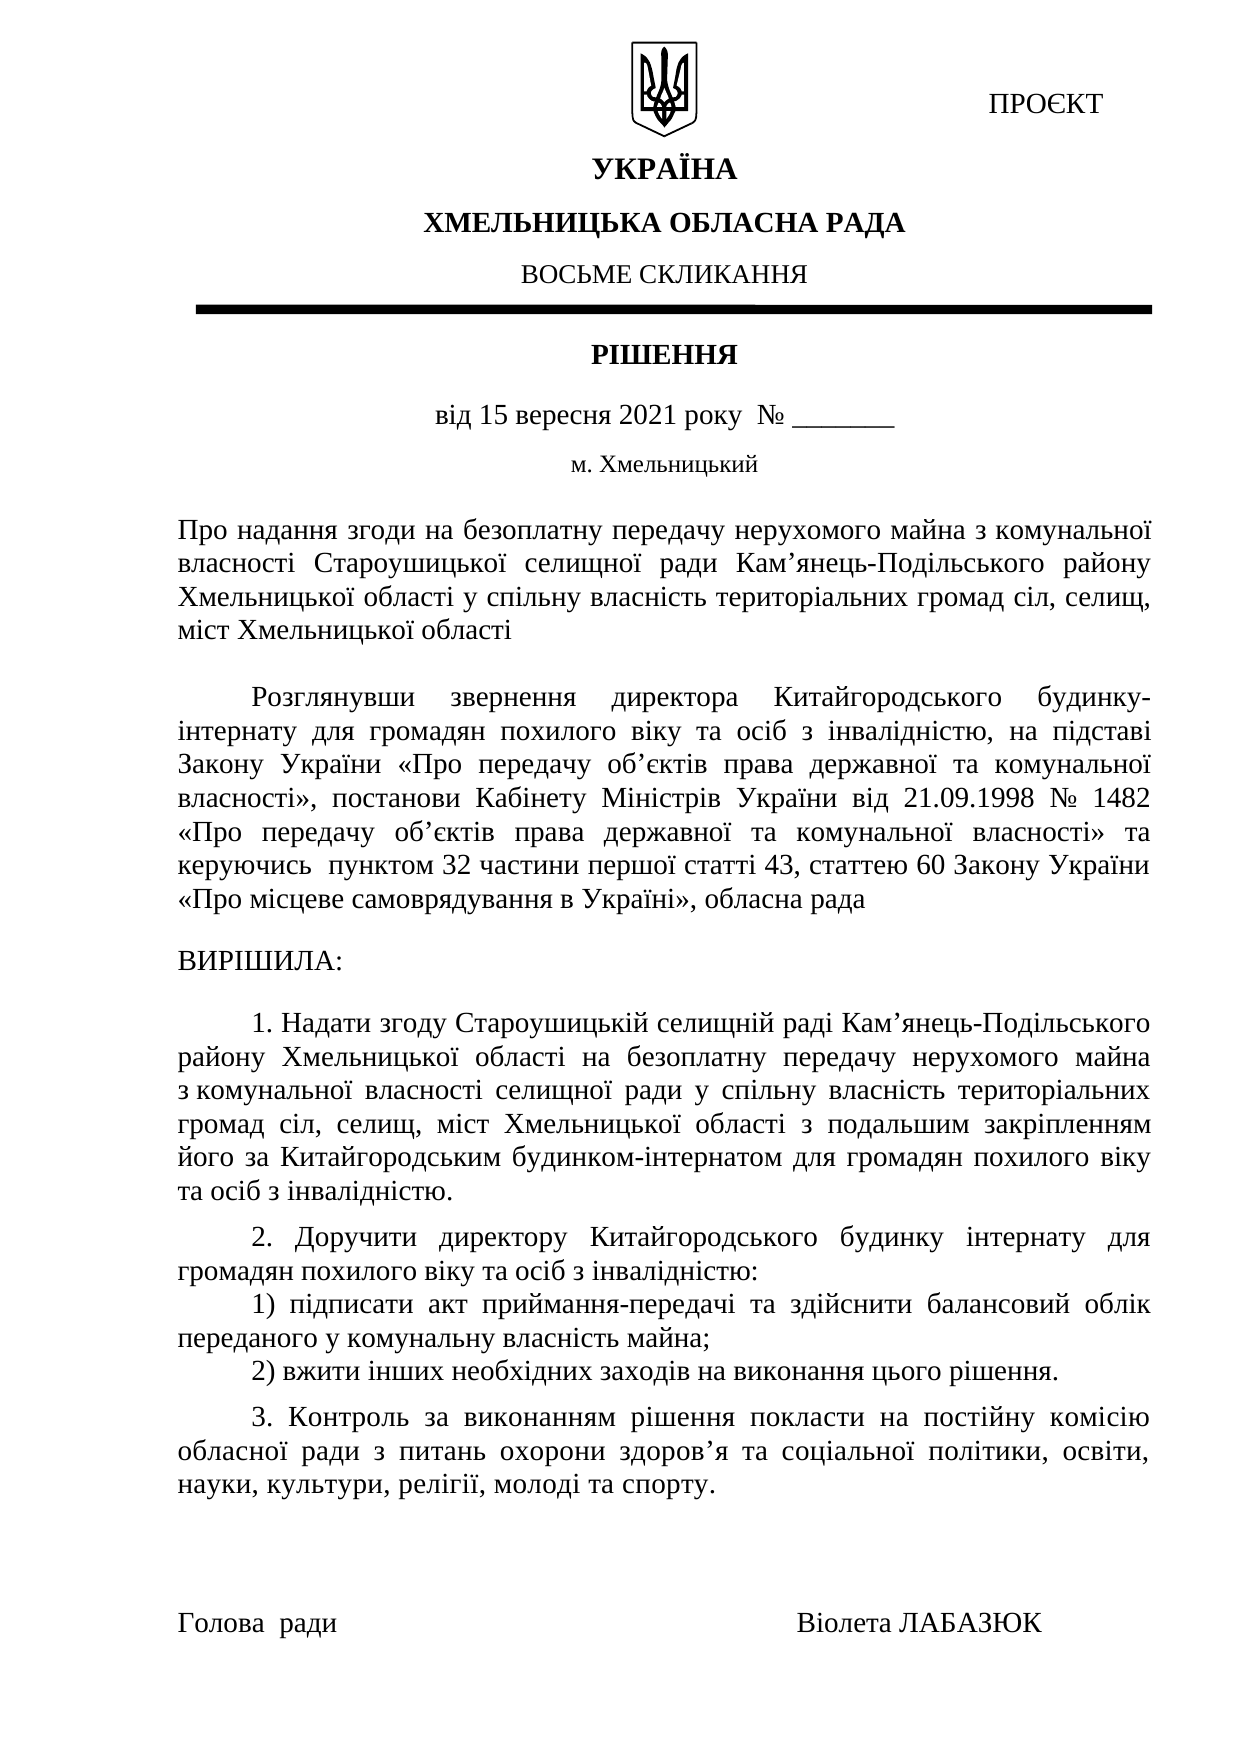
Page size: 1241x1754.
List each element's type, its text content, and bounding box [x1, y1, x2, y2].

text ВИРІШИЛА: [177, 943, 1152, 977]
subtitle ХМЕЛЬНИЦЬКА ОБЛАСНА РАДА [177, 205, 1152, 239]
text ВОСЬМЕ СКЛИКАННЯ [177, 258, 1152, 289]
text Розглянувши звернення директора Китайгородського будинку-інтернату для громадян похилого віку та осіб з інвалідністю, на підставі Закону України «Про передачу об’єктів права державної та комунальної власності», постанови Кабінету Міністрів України від 21.09.1998 № 1482 «Про передачу об’єктів права державної та комунальної власності» та керуючись пунктом 32 частини першої статті 43, статтею 60 Закону України «Про місцеве самоврядування в Україні», обласна рада [177, 679, 1152, 914]
text від 15 вересня 2021 року № _______ [177, 397, 1152, 430]
subtitle УКРАЇНА [177, 150, 1152, 186]
text 2) вжити інших необхідних заходів на виконання цього рішення. [177, 1353, 1152, 1387]
text м. Хмельницький [177, 449, 1152, 478]
text 1. Надати згоду Староушицькій селищній раді Кам’янець-Подільського району Хмельницької області на безоплатну передачу нерухомого майна з комунальної власності селищної ради у спільну власність територіальних громад сіл, селищ, міст Хмельницької області з подальшим закріпленням його за Китайгородським будинком-інтернатом для громадян похилого віку та осіб з інвалідністю. [177, 1005, 1152, 1207]
text 2. Доручити директору Китайгородського будинку інтернату для громадян похилого віку та осіб з інвалідністю: [177, 1219, 1152, 1286]
text Про надання згоди на безоплатну передачу нерухомого майна з комунальної власності Староушицької селищної ради Кам’янець-Подільського району Хмельницької області у спільну власність територіальних громад сіл, селищ, міст Хмельницької області [177, 512, 1152, 646]
subtitle РІШЕННЯ [177, 337, 1152, 371]
text Голова ради Віолета ЛАБАЗЮК [177, 1605, 1152, 1639]
text 1) підписати акт приймання-передачі та здійснити балансовий облік переданого у комунальну власність майна; [177, 1286, 1152, 1353]
text 3. Контроль за виконанням рішення покласти на постійну комісію обласної ради з питань охорони здоров’я та соціальної політики, освіти, науки, культури, релігії, молоді та спорту. [177, 1399, 1152, 1500]
